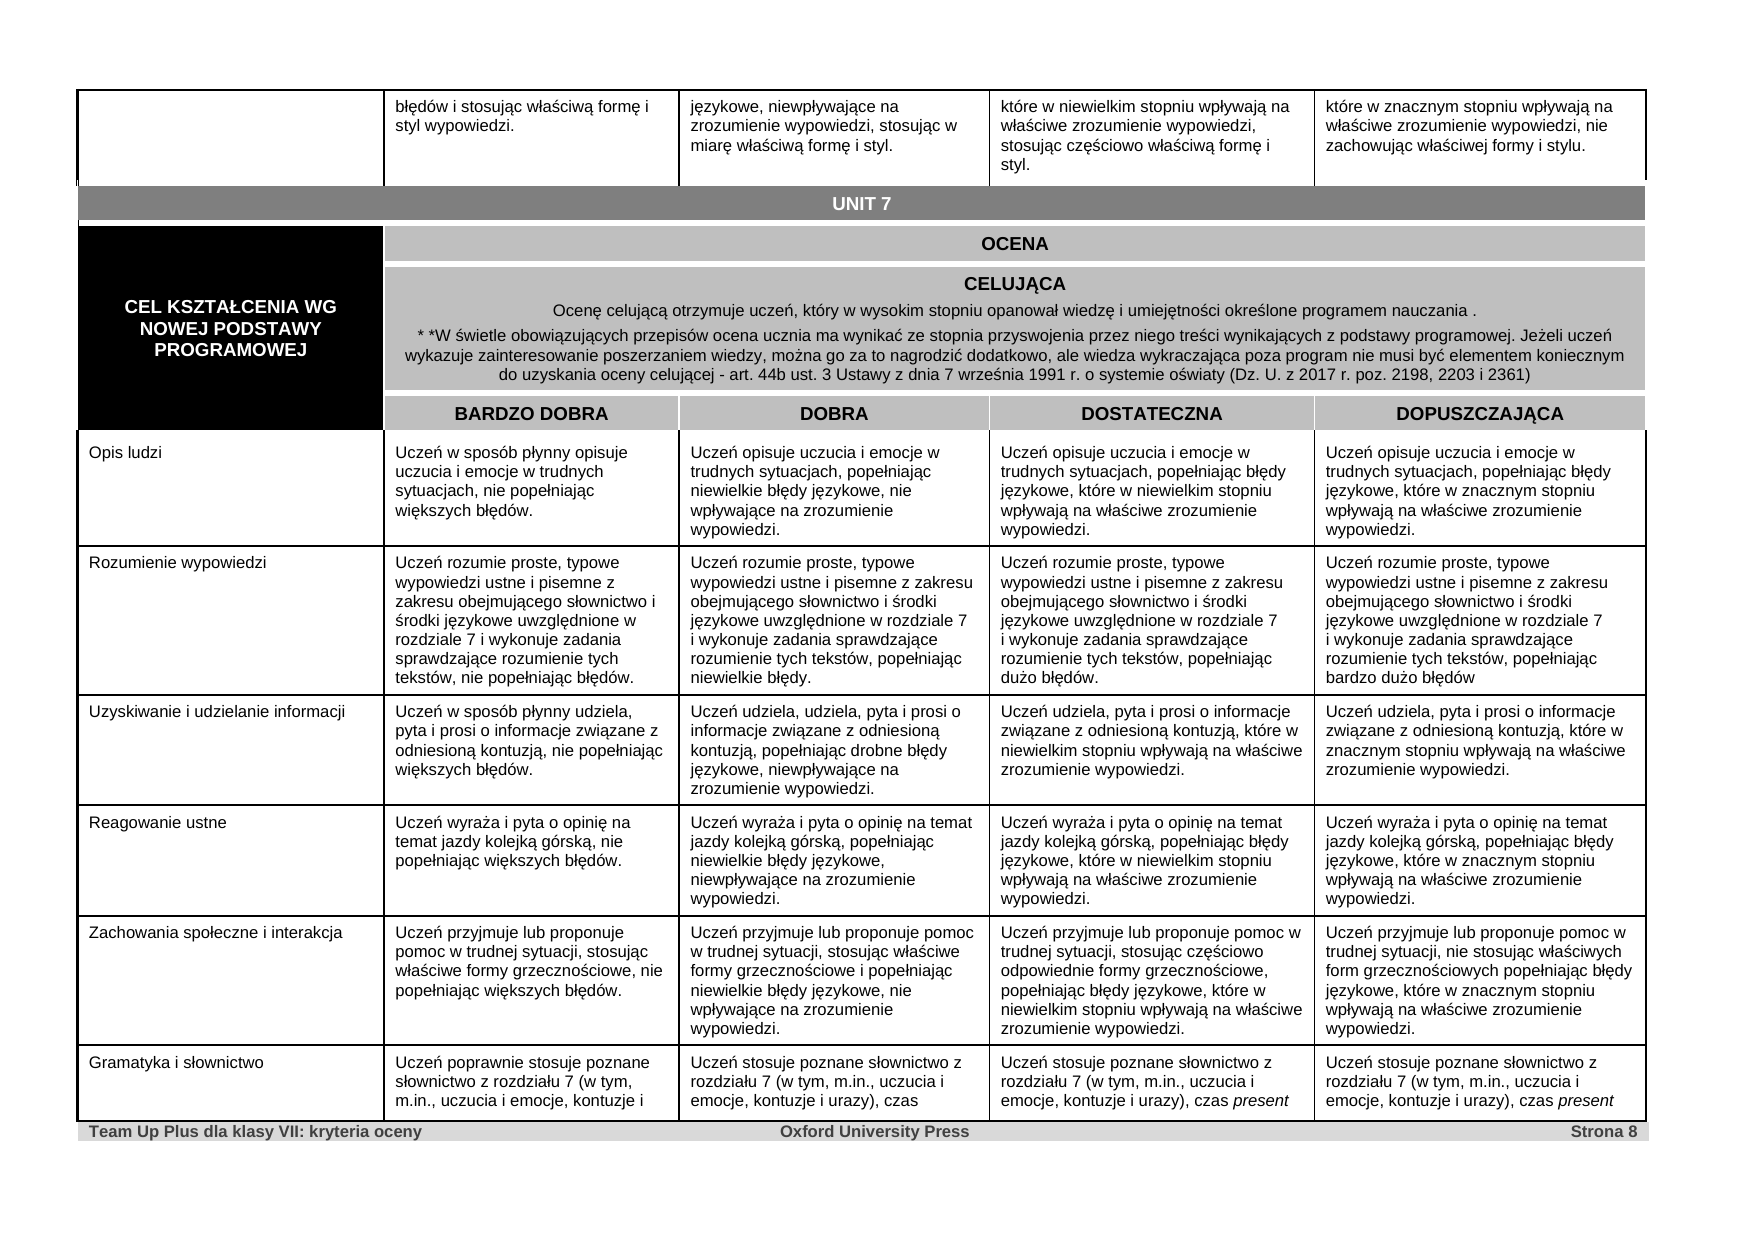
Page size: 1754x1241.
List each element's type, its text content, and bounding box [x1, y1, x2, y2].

table_cell Uczeń udziela, pyta i prosi o informacje związane z odniesioną kontuzją, które w niewielkim stopniu wpływają na właściwe zrozumienie wypowiedzi. [990, 696, 1314, 804]
table_cell CEL KSZTAŁCENIA WG NOWEJ PODSTAWY PROGRAMOWEJ [78, 221, 383, 430]
table_cell CELUJĄCA Ocenę celującą otrzymuje uczeń, który w wysokim stopniu opanował wiedzę i umiejętności określone programem nauczania . * *W świetle obowiązujących przepisów ocena ucznia ma wynikać ze stopnia przyswojenia przez niego treści wynikających z podstawy programowej. Jeżeli uczeń wykazuje zainteresowanie poszerzaniem wiedzy, można go za to nagrodzić dodatkowo, ale wiedza wykraczająca poza program nie musi być elementem koniecznym do uzyskania oceny celującej - art. 44b ust. 3 Ustawy z dnia 7 września 1991 r. o systemie oświaty (Dz. U. z 2017 r. poz. 2198, 2203 i 2361) [385, 267, 1645, 390]
table_cell UNIT 7 [78, 186, 1645, 220]
table_cell Uczeń wyraża i pyta o opinię na temat jazdy kolejką górską, popełniając niewielkie błędy językowe, niewpływające na zrozumienie wypowiedzi. [680, 806, 989, 914]
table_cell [385, 1046, 678, 1120]
table_cell DOSTATECZNA [990, 396, 1314, 430]
table_cell Uczeń rozumie proste, typowe wypowiedzi ustne i pisemne z zakresu obejmującego słownictwo i środki językowe uwzględnione w rozdziale 7 i wykonuje zadania sprawdzające rozumienie tych tekstów, nie popełniając błędów. [385, 547, 678, 694]
table_cell Uczeń wyraża i pyta o opinię na temat jazdy kolejką górską, popełniając błędy językowe, które w znacznym stopniu wpływają na właściwe zrozumienie wypowiedzi. [1315, 806, 1645, 914]
table_cell Uczeń przyjmuje lub proponuje pomoc w trudnej sytuacji, nie stosując właściwych form grzecznościowych popełniając błędy językowe, które w znacznym stopniu wpływają na właściwe zrozumienie wypowiedzi. [1315, 917, 1645, 1044]
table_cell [79, 1046, 383, 1120]
table_cell Opis ludzi [79, 437, 383, 545]
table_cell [1315, 1046, 1645, 1120]
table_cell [385, 91, 678, 180]
table_cell Uczeń przyjmuje lub proponuje pomoc w trudnej sytuacji, stosując częściowo odpowiednie formy grzecznościowe, popełniając błędy językowe, które w niewielkim stopniu wpływają na właściwe zrozumienie wypowiedzi. [990, 917, 1314, 1044]
table_cell Uczeń przyjmuje lub proponuje pomoc w trudnej sytuacji, stosując właściwe formy grzecznościowe, nie popełniając większych błędów. [385, 917, 678, 1044]
table_cell BARDZO DOBRA [385, 396, 678, 430]
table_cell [680, 1046, 989, 1120]
table_cell Reagowanie ustne [79, 806, 383, 914]
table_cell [79, 91, 383, 180]
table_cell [1315, 91, 1645, 180]
table_cell Uzyskiwanie i udzielanie informacji [79, 696, 383, 804]
table_cell Uczeń rozumie proste, typowe wypowiedzi ustne i pisemne z zakresu obejmującego słownictwo i środki językowe uwzględnione w rozdziale 7 i wykonuje zadania sprawdzające rozumienie tych tekstów, popełniając niewielkie błędy. [680, 547, 989, 694]
table_cell Zachowania społeczne i interakcja [79, 917, 383, 1044]
table_cell Uczeń opisuje uczucia i emocje w trudnych sytuacjach, popełniając błędy językowe, które w znacznym stopniu wpływają na właściwe zrozumienie wypowiedzi. [1315, 437, 1645, 545]
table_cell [680, 91, 989, 180]
table_cell Uczeń rozumie proste, typowe wypowiedzi ustne i pisemne z zakresu obejmującego słownictwo i środki językowe uwzględnione w rozdziale 7 i wykonuje zadania sprawdzające rozumienie tych tekstów, popełniając bardzo dużo błędów [1315, 547, 1645, 694]
table_cell Rozumienie wypowiedzi [79, 547, 383, 694]
table_cell Uczeń wyraża i pyta o opinię na temat jazdy kolejką górską, popełniając błędy językowe, które w niewielkim stopniu wpływają na właściwe zrozumienie wypowiedzi. [990, 806, 1314, 914]
table_cell Uczeń w sposób płynny udziela, pyta i prosi o informacje związane z odniesioną kontuzją, nie popełniając większych błędów. [385, 696, 678, 804]
table_cell Uczeń przyjmuje lub proponuje pomoc w trudnej sytuacji, stosując właściwe formy grzecznościowe i popełniając niewielkie błędy językowe, nie wpływające na zrozumienie wypowiedzi. [680, 917, 989, 1044]
table_cell Uczeń rozumie proste, typowe wypowiedzi ustne i pisemne z zakresu obejmującego słownictwo i środki językowe uwzględnione w rozdziale 7 i wykonuje zadania sprawdzające rozumienie tych tekstów, popełniając dużo błędów. [990, 547, 1314, 694]
table_cell Uczeń opisuje uczucia i emocje w trudnych sytuacjach, popełniając błędy językowe, które w niewielkim stopniu wpływają na właściwe zrozumienie wypowiedzi. [990, 437, 1314, 545]
table_cell OCENA [385, 226, 1645, 261]
table_cell Uczeń w sposób płynny opisuje uczucia i emocje w trudnych sytuacjach, nie popełniając większych błędów. [385, 437, 678, 545]
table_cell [990, 91, 1314, 180]
table_cell DOPUSZCZAJĄCA [1315, 396, 1645, 430]
table_cell Uczeń opisuje uczucia i emocje w trudnych sytuacjach, popełniając niewielkie błędy językowe, nie wpływające na zrozumienie wypowiedzi. [680, 437, 989, 545]
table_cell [990, 1046, 1314, 1120]
table_cell Uczeń udziela, udziela, pyta i prosi o informacje związane z odniesioną kontuzją, popełniając drobne błędy językowe, niewpływające na zrozumienie wypowiedzi. [680, 696, 989, 804]
table_cell Uczeń udziela, pyta i prosi o informacje związane z odniesioną kontuzją, które w znacznym stopniu wpływają na właściwe zrozumienie wypowiedzi. [1315, 696, 1645, 804]
table_cell DOBRA [680, 396, 989, 430]
table_cell Uczeń wyraża i pyta o opinię na temat jazdy kolejką górską, nie popełniając większych błędów. [385, 806, 678, 914]
